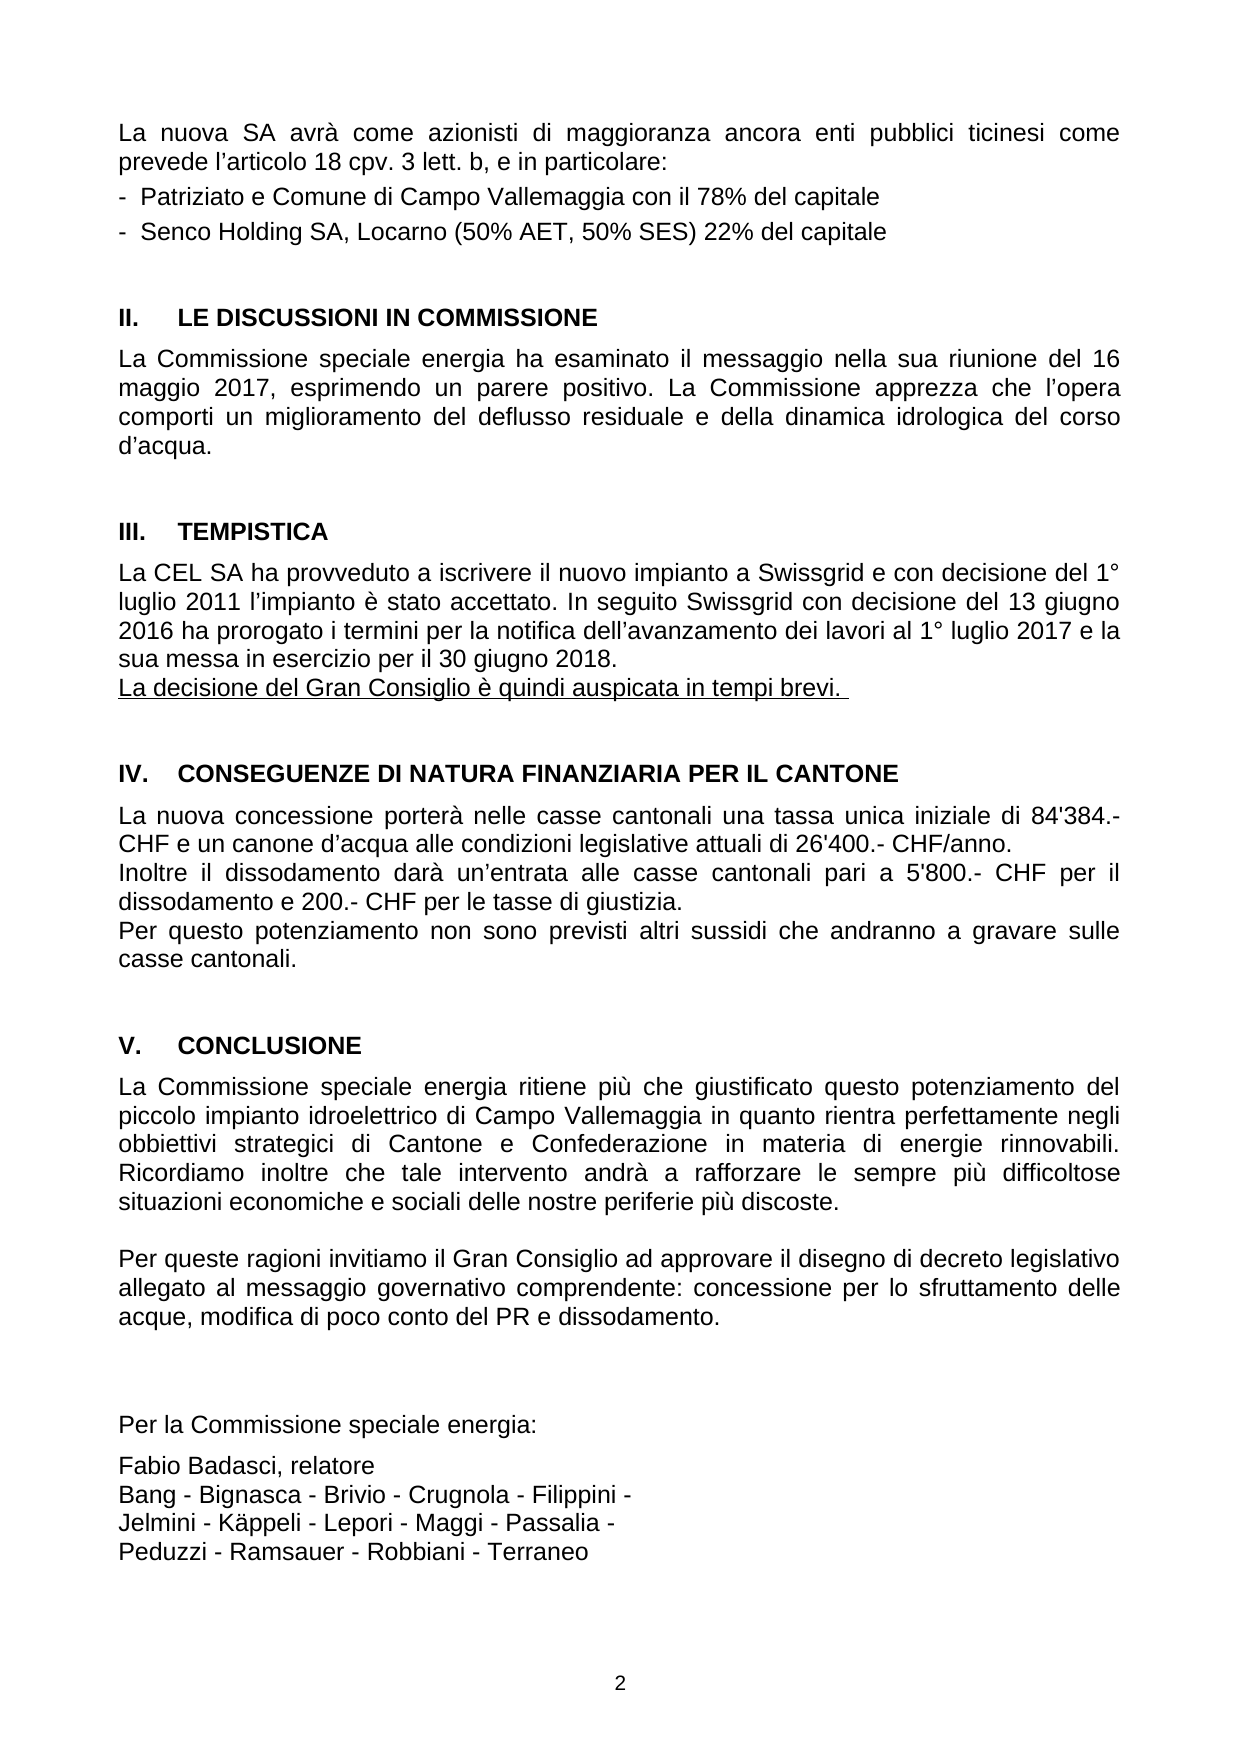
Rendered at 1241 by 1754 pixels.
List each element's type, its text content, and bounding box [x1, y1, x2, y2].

text Per questo potenziamento non sono previsti altri sussidi che andranno a gravare sulle casse cantonali. [118, 916, 1122, 973]
text La Commissione speciale energia ha esaminato il messaggio nella sua riunione del 16 maggio 2017, esprimendo un parere positivo. La Commissione apprezza che l’opera comporti un miglioramento del deflusso residuale e della dinamica idrologica del corso d’acqua. [118, 344, 1122, 459]
text Bang - Bignasca - Brivio - Crugnola - Filippini - [118, 1480, 1122, 1508]
text Per la Commissione speciale energia: [118, 1410, 1122, 1438]
text Jelmini - Käppeli - Lepori - Maggi - Passalia - [118, 1508, 1122, 1537]
text La decisione del Gran Consiglio è quindi auspicata in tempi brevi. [118, 673, 1122, 702]
subtitle V. CONCLUSIONE [118, 1031, 1122, 1059]
subtitle II. LE DISCUSSIONI IN COMMISSIONE [118, 303, 1122, 332]
subtitle IV. CONSEGUENZE DI NATURA FINANZIARIA PER IL CANTONE [118, 759, 1122, 788]
text La CEL SA ha provveduto a iscrivere il nuovo impianto a Swissgrid e con decisione del 1° luglio 2011 l’impianto è stato accettato. In seguito Swissgrid con decisione del 13 giugno 2016 ha prorogato i termini per la notifica dell’avanzamento dei lavori al 1° luglio 2017 e la sua messa in esercizio per il 30 giugno 2018. [118, 558, 1122, 673]
text La nuova SA avrà come azionisti di maggioranza ancora enti pubblici ticinesi come prevede l’articolo 18 cpv. 3 lett. b, e in particolare: [118, 118, 1122, 176]
text - Patriziato e Comune di Campo Vallemaggia con il 78% del capitale [118, 182, 1122, 211]
text Per queste ragioni invitiamo il Gran Consiglio ad approvare il disegno di decreto legislativo allegato al messaggio governativo comprendente: concessione per lo sfruttamento delle acque, modifica di poco conto del PR e dissodamento. [118, 1244, 1122, 1331]
text Fabio Badasci, relatore [118, 1451, 1122, 1480]
text Peduzzi - Ramsauer - Robbiani - Terraneo [118, 1537, 1122, 1566]
text Inoltre il dissodamento darà un’entrata alle casse cantonali pari a 5'800.- CHF per il dissodamento e 200.- CHF per le tasse di giustizia. [118, 858, 1122, 916]
subtitle III. TEMPISTICA [118, 517, 1122, 546]
text La Commissione speciale energia ritiene più che giustificato questo potenziamento del piccolo impianto idroelettrico di Campo Vallemaggia in quanto rientra perfettamente negli obbiettivi strategici di Cantone e Confederazione in materia di energie rinnovabili. Ricordiamo inoltre che tale intervento andrà a rafforzare le sempre più difficoltose situazioni economiche e sociali delle nostre periferie più discoste. [118, 1072, 1122, 1216]
text - Senco Holding SA, Locarno (50% AET, 50% SES) 22% del capitale [118, 217, 1122, 246]
text La nuova concessione porterà nelle casse cantonali una tassa unica iniziale di 84'384.- CHF e un canone d’acqua alle condizioni legislative attuali di 26'400.- CHF/anno. [118, 801, 1122, 858]
